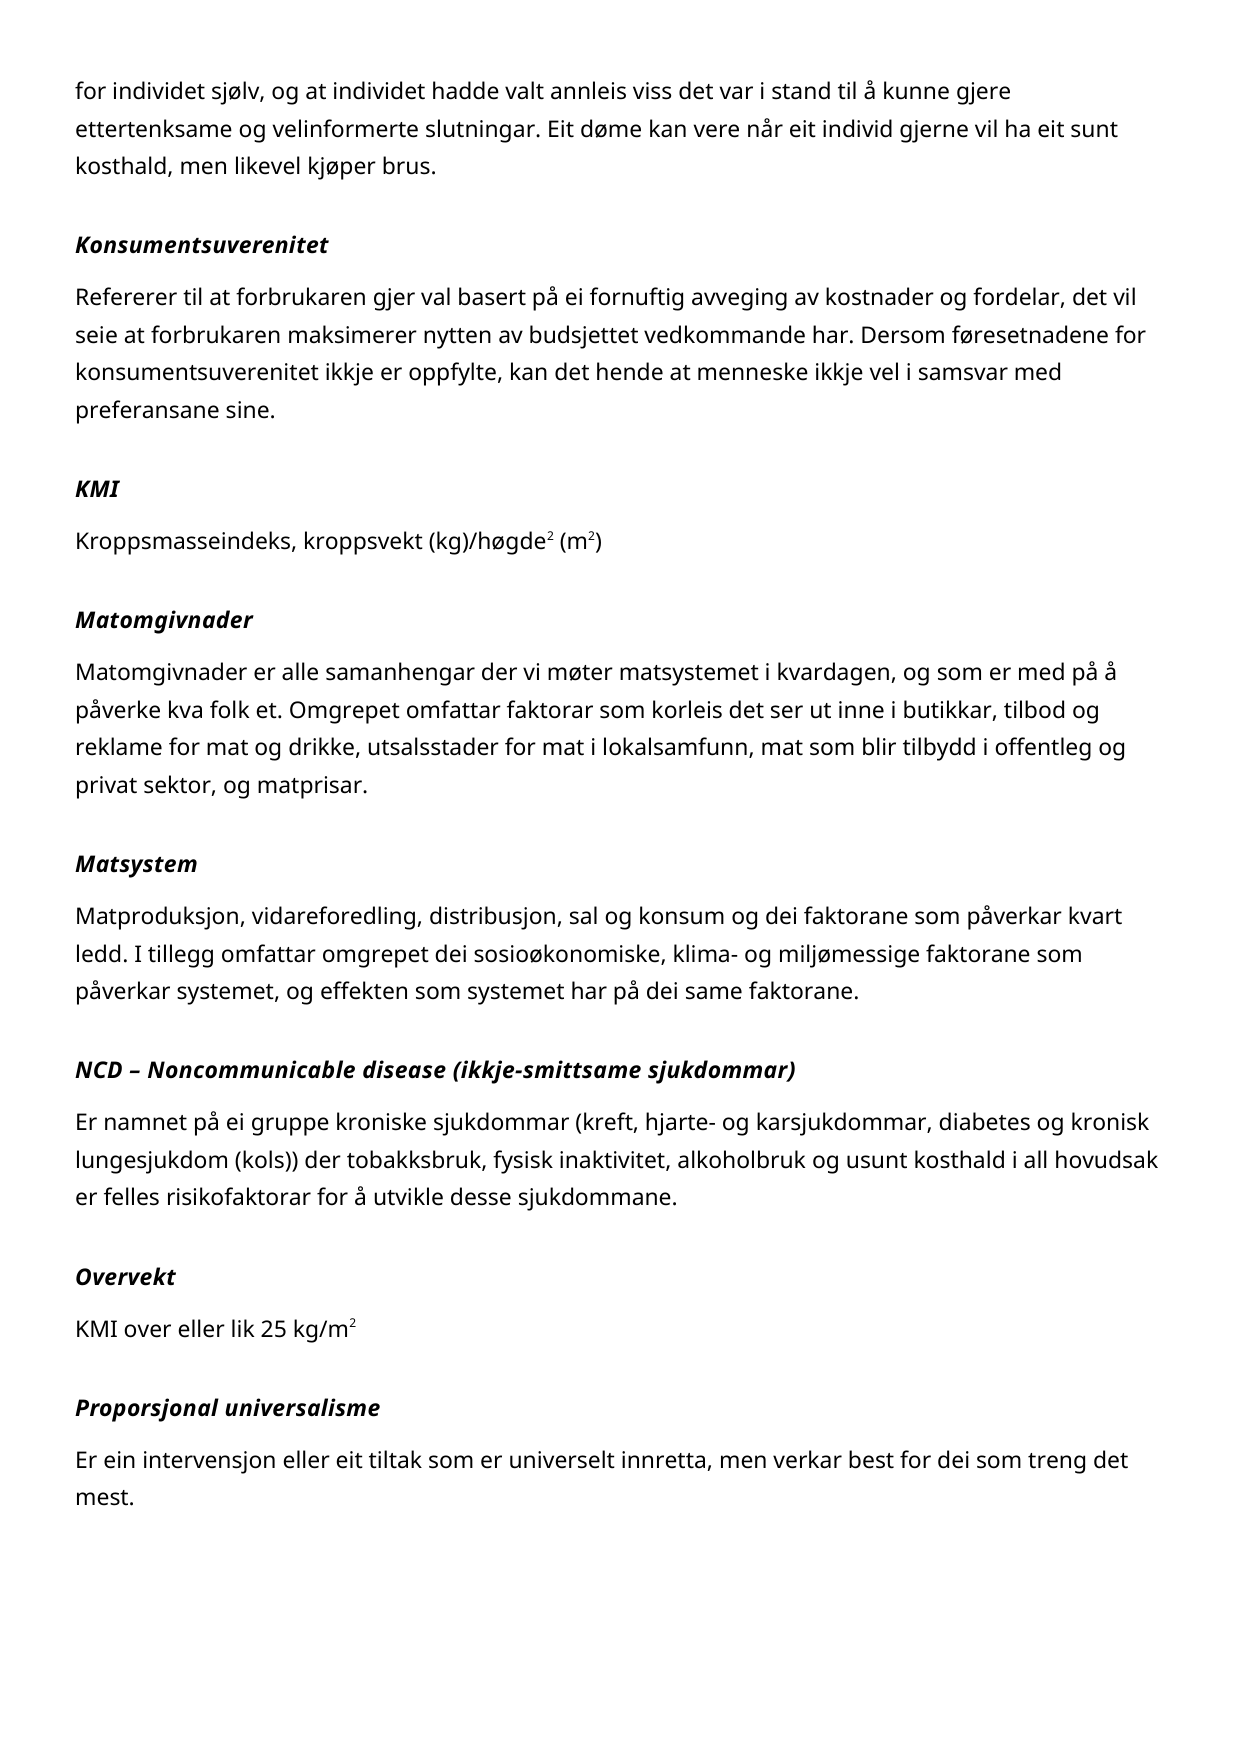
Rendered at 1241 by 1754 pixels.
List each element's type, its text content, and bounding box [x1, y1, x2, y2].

text Proporsjonal universalisme [75, 1392, 1165, 1423]
text Matproduksjon, vidareforedling, distribusjon, sal og konsum og dei faktorane som påverkar kvart ledd. I tillegg omfattar omgrepet dei sosioøkonomiske, klima- og miljømessige faktorane som påverkar systemet, og effekten som systemet har på dei same faktorane. [75, 900, 1165, 1006]
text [75, 75, 1165, 181]
text Er ein intervensjon eller eit tiltak som er universelt innretta, men verkar best for dei som treng det mest. [75, 1444, 1165, 1512]
text Matomgivnader er alle samanhengar der vi møter matsystemet i kvardagen, og som er med på å påverke kva folk et. Omgrepet omfattar faktorar som korleis det ser ut inne i butikkar, tilbod og reklame for mat og drikke, utsalsstader for mat i lokalsamfunn, mat som blir tilbydd i offentleg og privat sektor, og matprisar. [75, 656, 1165, 800]
text Kroppsmasseindeks, kroppsvekt (kg)/høgde2 (m2) [75, 525, 1165, 556]
text KMI over eller lik 25 kg/m2 [75, 1312, 1165, 1344]
text Konsumentsuverenitet [75, 229, 1165, 260]
text Matomgivnader [75, 604, 1165, 635]
text Matsystem [75, 848, 1165, 879]
text Overvekt [75, 1260, 1165, 1292]
text Er namnet på ei gruppe kroniske sjukdommar (kreft, hjarte- og karsjukdommar, diabetes og kronisk lungesjukdom (kols)) der tobakksbruk, fysisk inaktivitet, alkoholbruk og usunt kosthald i all hovudsak er felles risikofaktorar for å utvikle desse sjukdommane. [75, 1106, 1165, 1212]
text KMI [75, 473, 1165, 504]
text Refererer til at forbrukaren gjer val basert på ei fornuftig avveging av kostnader og fordelar, det vil seie at forbrukaren maksimerer nytten av budsjettet vedkommande har. Dersom føresetnadene for konsumentsuverenitet ikkje er oppfylte, kan det hende at menneske ikkje vel i samsvar med preferansane sine. [75, 281, 1165, 425]
text NCD – Noncommunicable disease (ikkje-smittsame sjukdommar) [75, 1054, 1165, 1085]
